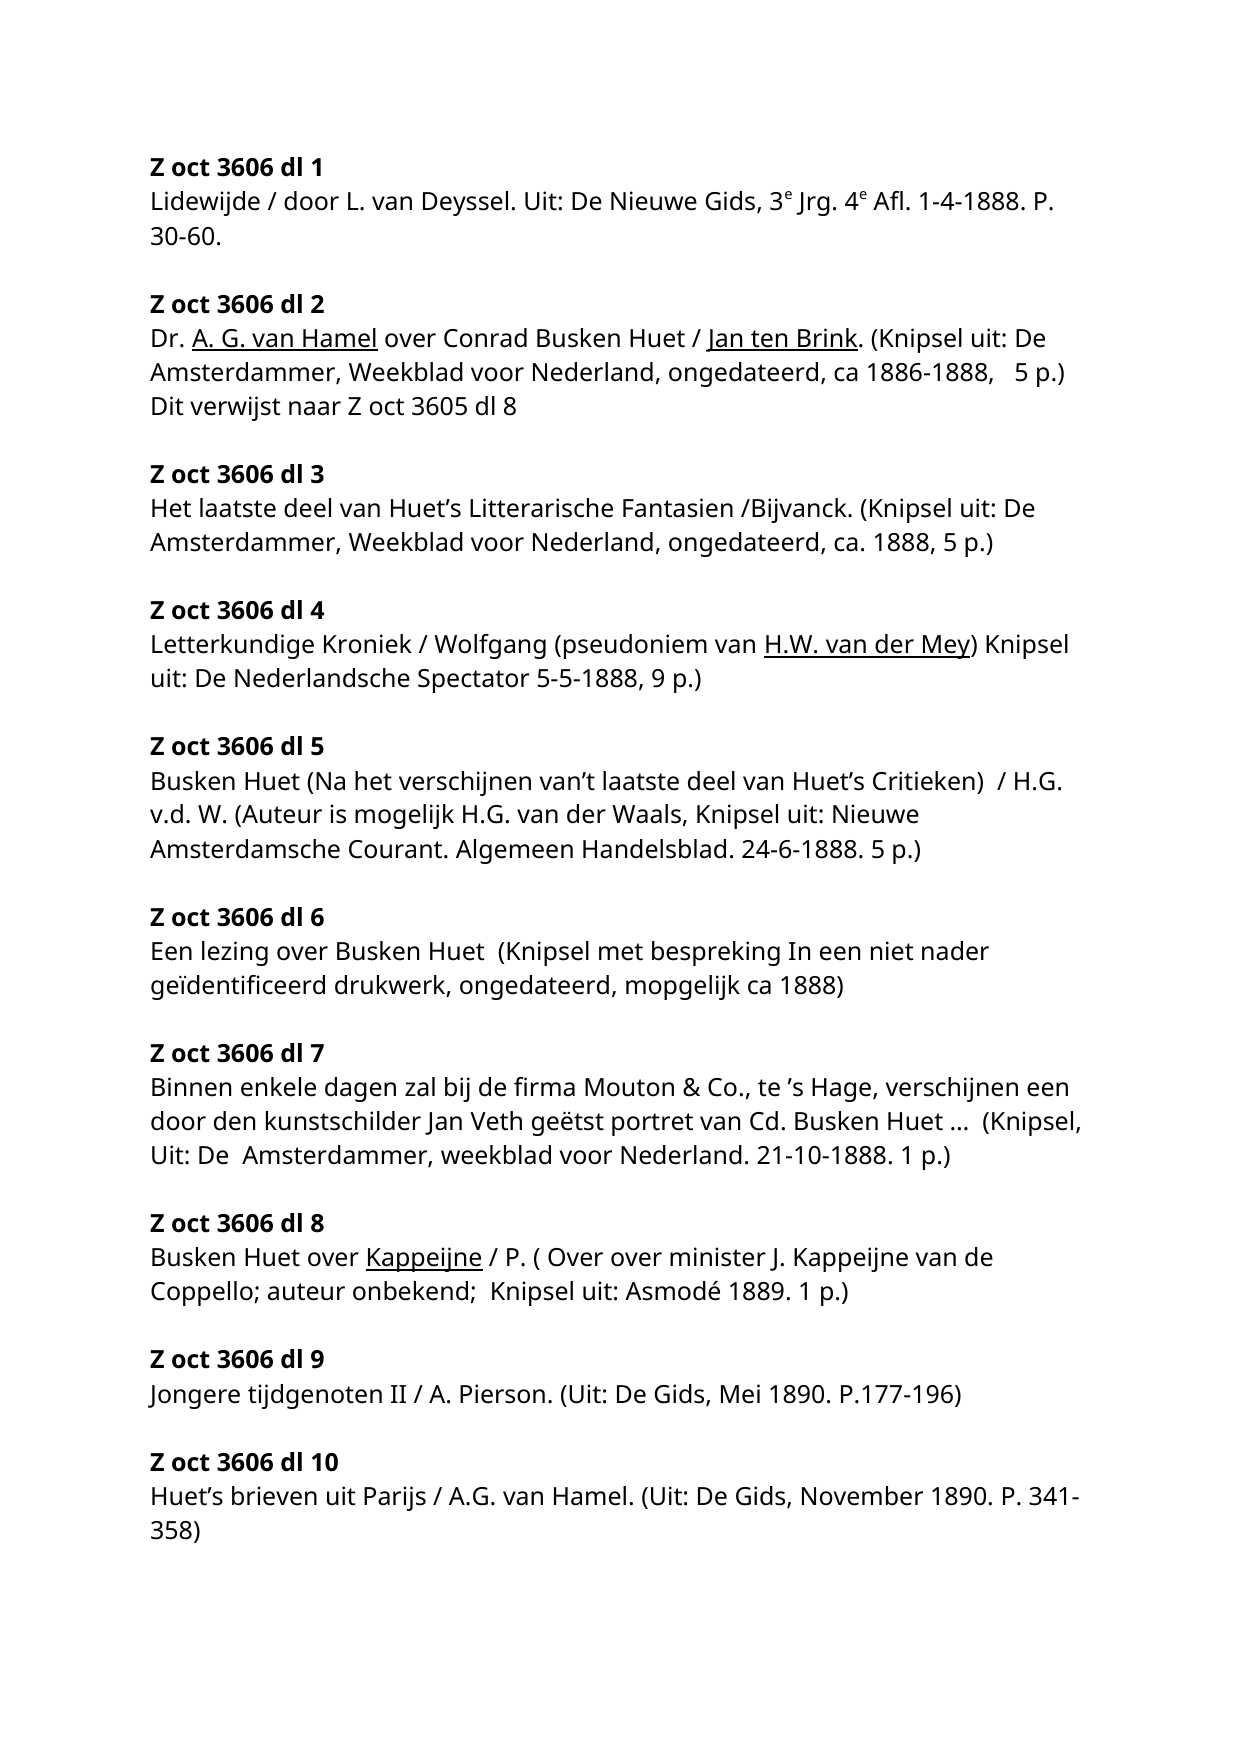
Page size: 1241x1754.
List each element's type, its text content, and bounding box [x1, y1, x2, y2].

text Dr. A. G. van Hamel over Conrad Busken Huet / Jan ten Brink. (Knipsel uit: De Amsterdammer, Weekblad voor Nederland, ongedateerd, ca 1886-1888, 5 p.) Dit verwijst naar Z oct 3605 dl 8 [150, 320, 1090, 422]
text Z oct 3606 dl 8 [150, 1206, 1090, 1240]
text Z oct 3606 dl 9 [150, 1342, 1090, 1376]
text Z oct 3606 dl 4 [150, 593, 1090, 627]
text Z oct 3606 dl 6 [150, 899, 1090, 933]
text Z oct 3606 dl 10 [150, 1444, 1090, 1478]
text Het laatste deel van Huet’s Litterarische Fantasien /Bijvanck. (Knipsel uit: De Amsterdammer, Weekblad voor Nederland, ongedateerd, ca. 1888, 5 p.) [150, 491, 1090, 559]
text Busken Huet over Kappeijne / P. ( Over over minister J. Kappeijne van de Coppello; auteur onbekend; Knipsel uit: Asmodé 1889. 1 p.) [150, 1240, 1090, 1308]
text Een lezing over Busken Huet (Knipsel met bespreking In een niet nader geïdentificeerd drukwerk, ongedateerd, mopgelijk ca 1888) [150, 933, 1090, 1002]
text Huet’s brieven uit Parijs / A.G. van Hamel. (Uit: De Gids, November 1890. P. 341-358) [150, 1478, 1090, 1547]
text Lidewijde / door L. van Deyssel. Uit: De Nieuwe Gids, 3e Jrg. 4e Afl. 1-4-1888. P. 30-60. [150, 184, 1090, 252]
text Z oct 3606 dl 5 [150, 729, 1090, 763]
text Busken Huet (Na het verschijnen van’t laatste deel van Huet’s Critieken) / H.G. v.d. W. (Auteur is mogelijk H.G. van der Waals, Knipsel uit: Nieuwe Amsterdamsche Courant. Algemeen Handelsblad. 24-6-1888. 5 p.) [150, 763, 1090, 865]
text Z oct 3606 dl 2 [150, 286, 1090, 320]
text Z oct 3606 dl 3 [150, 457, 1090, 491]
text Jongere tijdgenoten II / A. Pierson. (Uit: De Gids, Mei 1890. P.177-196) [150, 1376, 1090, 1410]
text Z oct 3606 dl 1 [150, 150, 1090, 184]
text Binnen enkele dagen zal bij de firma Mouton & Co., te ’s Hage, verschijnen een door den kunstschilder Jan Veth geëtst portret van Cd. Busken Huet … (Knipsel, Uit: De Amsterdammer, weekblad voor Nederland. 21-10-1888. 1 p.) [150, 1070, 1090, 1172]
text Letterkundige Kroniek / Wolfgang (pseudoniem van H.W. van der Mey) Knipsel uit: De Nederlandsche Spectator 5-5-1888, 9 p.) [150, 627, 1090, 695]
text Z oct 3606 dl 7 [150, 1036, 1090, 1070]
